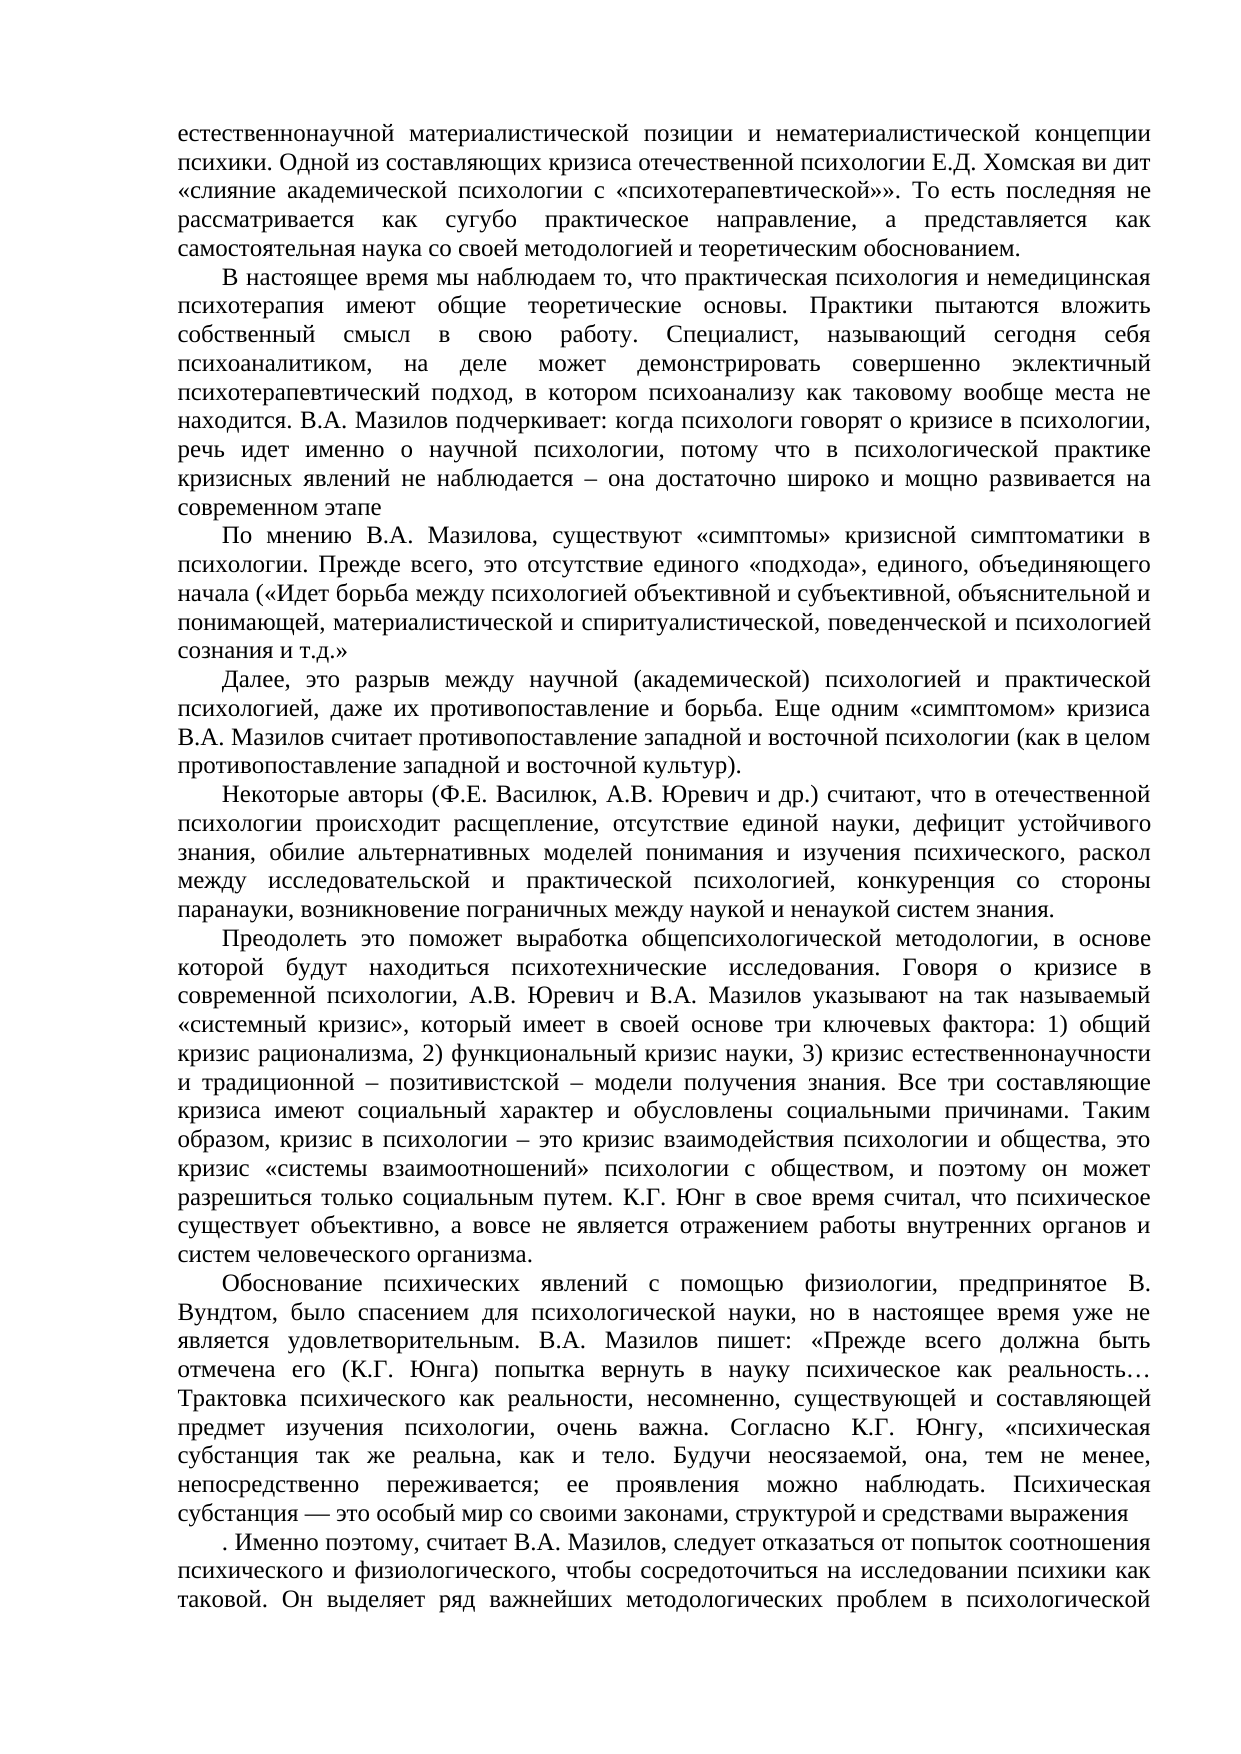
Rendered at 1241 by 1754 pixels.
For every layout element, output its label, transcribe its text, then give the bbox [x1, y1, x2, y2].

text Преодолеть это поможет выработка общепсихологической методологии, в основе которой будут находиться психотехнические исследования. Говоря о кризисе в современной психологии, А.В. Юревич и В.А. Мазилов указывают на так называемый «системный кризис», который имеет в своей основе три ключевых фактора: 1) общий кризис рационализма, 2) функциональный кризис науки, 3) кризис естественнонаучности и традиционной – позитивистской – модели получения знания. Все три составляющие кризиса имеют социальный характер и обусловлены социальными причинами. Таким образом, кризис в психологии – это кризис взаимодействия психологии и общества, это кризис «системы взаимоотношений» психологии с обществом, и поэтому он может разрешиться только социальным путем. К.Г. Юнг в свое время считал, что психическое существует объективно, а вовсе не является отражением работы внутренних органов и систем человеческого организма. [177, 923, 1152, 1268]
text По мнению В.А. Мазилова, существуют «симптомы» кризисной симптоматики в психологии. Прежде всего, это отсутствие единого «подхода», единого, объединяющего начала («Идет борьба между психологией объективной и субъективной, объяснительной и понимающей, материалистической и спиритуалистической, поведенческой и психологией сознания и т.д.» [177, 521, 1152, 664]
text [177, 1527, 1152, 1613]
text Далее, это разрыв между научной (академической) психологией и практической психологией, даже их противопоставление и борьба. Еще одним «симптомом» кризиса В.А. Мазилов считает противопоставление западной и восточной психологии (как в целом противопоставление западной и восточной культур). [177, 664, 1152, 779]
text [177, 118, 1152, 262]
text Обоснование психических явлений с помощью физиологии, предпринятое В. Вундтом, было спасением для психологической науки, но в настоящее время уже не является удовлетворительным. В.А. Мазилов пишет: «Прежде всего должна быть отмечена его (К.Г. Юнга) попытка вернуть в науку психическое как реальность…Трактовка психического как реальности, несомненно, существующей и составляющей предмет изучения психологии, очень важна. Согласно К.Г. Юнгу, «психическая субстанция так же реальна, как и тело. Будучи неосязаемой, она, тем не менее, непосредственно переживается; ее проявления можно наблюдать. Психическая субстанция — это особый мир со своими законами, структурой и средствами выражения [177, 1268, 1152, 1527]
text Некоторые авторы (Ф.Е. Василюк, А.В. Юревич и др.) считают, что в отечественной психологии происходит расщепление, отсутствие единой науки, дефицит устойчивого знания, обилие альтернативных моделей понимания и изучения психического, раскол между исследовательской и практической психологией, конкуренция со стороны паранауки, возникновение пограничных между наукой и ненаукой систем знания. [177, 779, 1152, 923]
text В настоящее время мы наблюдаем то, что практическая психология и немедицинская психотерапия имеют общие теоретические основы. Практики пытаются вложить собственный смысл в свою работу. Специалист, называющий сегодня себя психоаналитиком, на деле может демонстрировать совершенно эклектичный психотерапевтический подход, в котором психоанализу как таковому вообще места не находится. В.А. Мазилов подчеркивает: когда психологи говорят о кризисе в психологии, речь идет именно о научной психологии, потому что в психологической практике кризисных явлений не наблюдается – она достаточно широко и мощно развивается на современном этапе [177, 262, 1152, 521]
